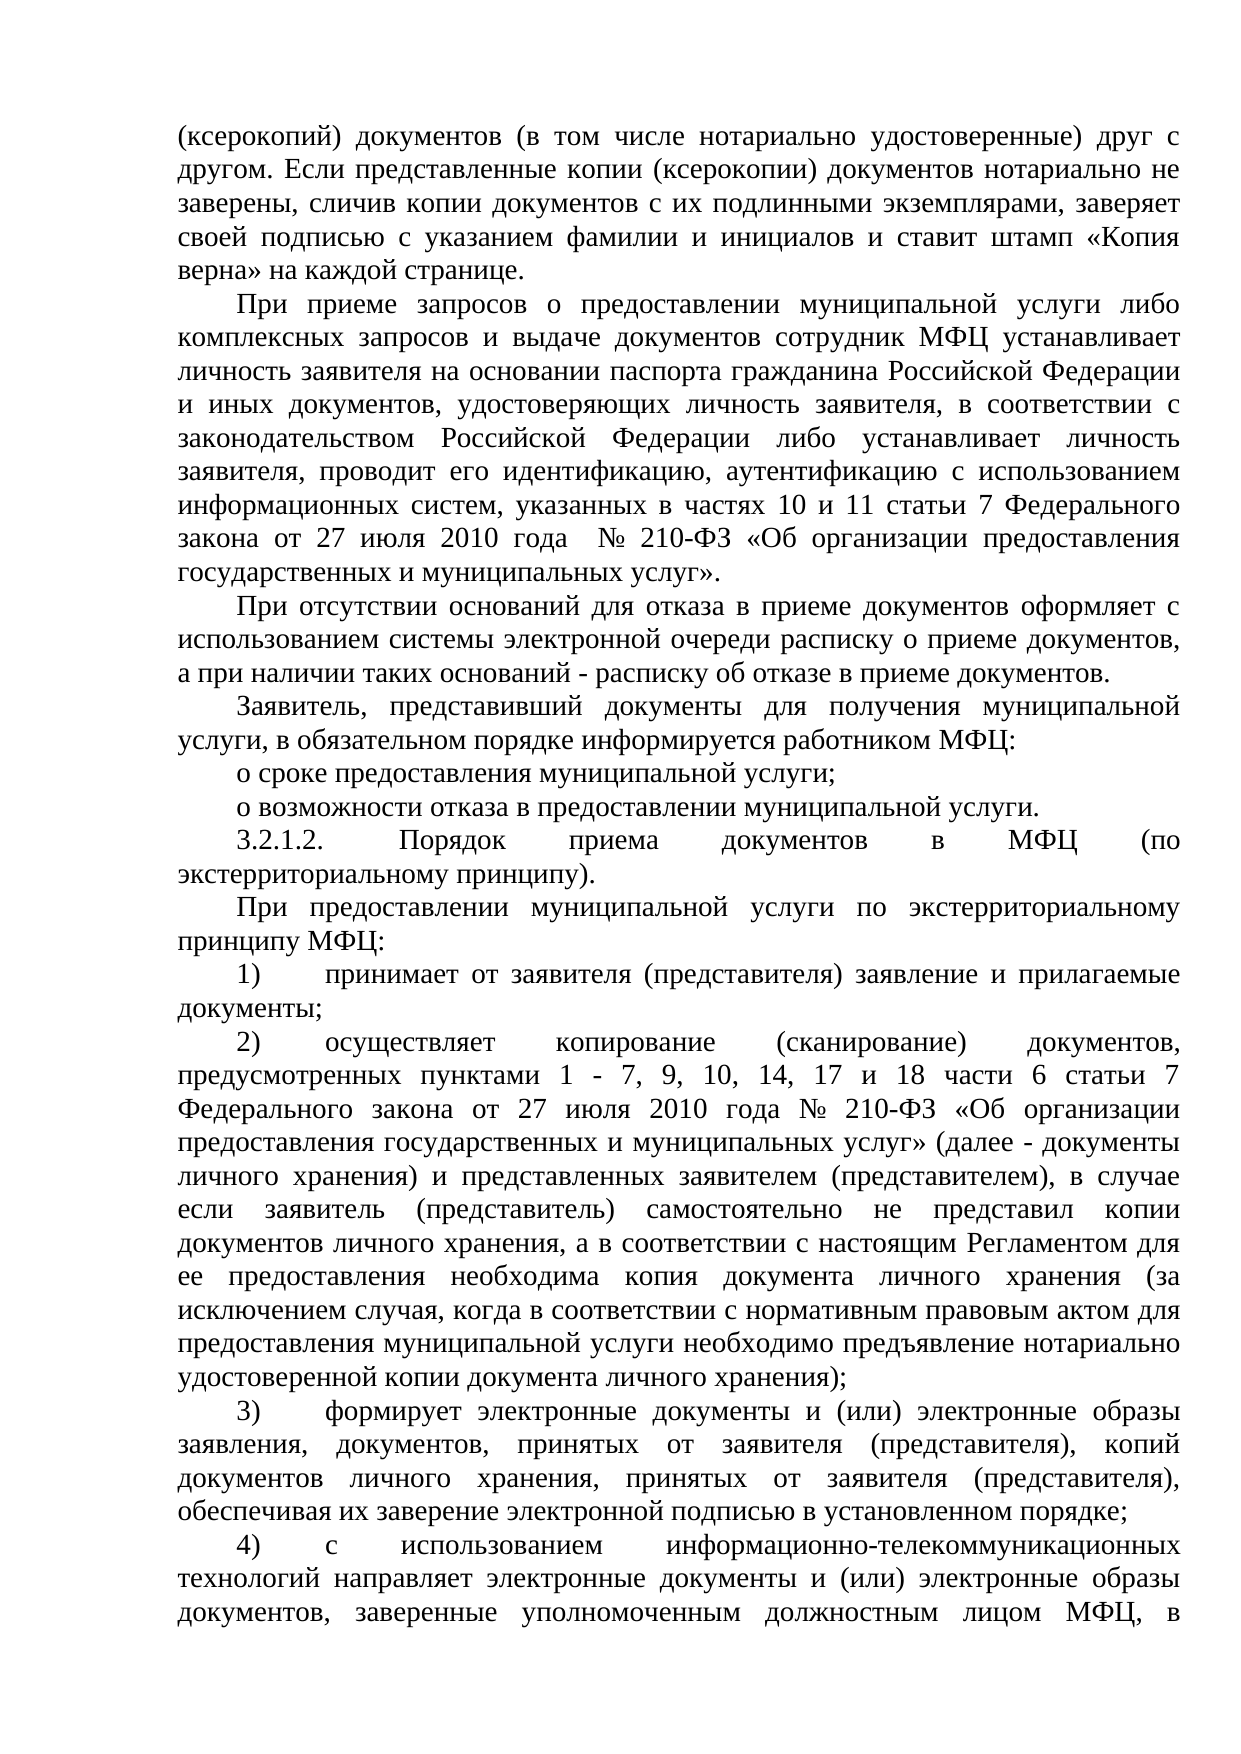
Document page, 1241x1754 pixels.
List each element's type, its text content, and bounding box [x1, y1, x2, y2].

text о возможности отказа в предоставлении муниципальной услуги. [177, 789, 1181, 822]
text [177, 1527, 1181, 1627]
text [177, 118, 1181, 286]
text Заявитель, представивший документы для получения муниципальной услуги, в обязательном порядке информируется работником МФЦ: [177, 688, 1181, 755]
text При предоставлении муниципальной услуги по экстерриториальному принципу МФЦ: [177, 889, 1181, 957]
text 3) формирует электронные документы и (или) электронные образы заявления, документов, принятых от заявителя (представителя), копий документов личного хранения, принятых от заявителя (представителя), обеспечивая их заверение электронной подписью в установленном порядке; [177, 1393, 1181, 1527]
text 2) осуществляет копирование (сканирование) документов, предусмотренных пунктами 1 - 7, 9, 10, 14, 17 и 18 части 6 статьи 7 Федерального закона от 27 июля 2010 года № 210-ФЗ «Об организации предоставления государственных и муниципальных услуг» (далее - документы личного хранения) и представленных заявителем (представителем), в случае если заявитель (представитель) самостоятельно не представил копии документов личного хранения, а в соответствии с настоящим Регламентом для ее предоставления необходима копия документа личного хранения (за исключением случая, когда в соответствии с нормативным правовым актом для предоставления муниципальной услуги необходимо предъявление нотариально удостоверенной копии документа личного хранения); [177, 1024, 1181, 1393]
text 3.2.1.2. Порядок приема документов в МФЦ (по экстерриториальному принципу). [177, 822, 1181, 889]
text При отсутствии оснований для отказа в приеме документов оформляет с использованием системы электронной очереди расписку о приеме документов, а при наличии таких оснований - расписку об отказе в приеме документов. [177, 588, 1181, 688]
text При приеме запросов о предоставлении муниципальной услуги либо комплексных запросов и выдаче документов сотрудник МФЦ устанавливает личность заявителя на основании паспорта гражданина Российской Федерации и иных документов, удостоверяющих личность заявителя, в соответствии с законодательством Российской Федерации либо устанавливает личность заявителя, проводит его идентификацию, аутентификацию с использованием информационных систем, указанных в частях 10 и 11 статьи 7 Федерального закона от 27 июля 2010 года № 210-ФЗ «Об организации предоставления государственных и муниципальных услуг». [177, 286, 1181, 588]
text о сроке предоставления муниципальной услуги; [177, 755, 1181, 789]
text 1) принимает от заявителя (представителя) заявление и прилагаемые документы; [177, 957, 1181, 1024]
